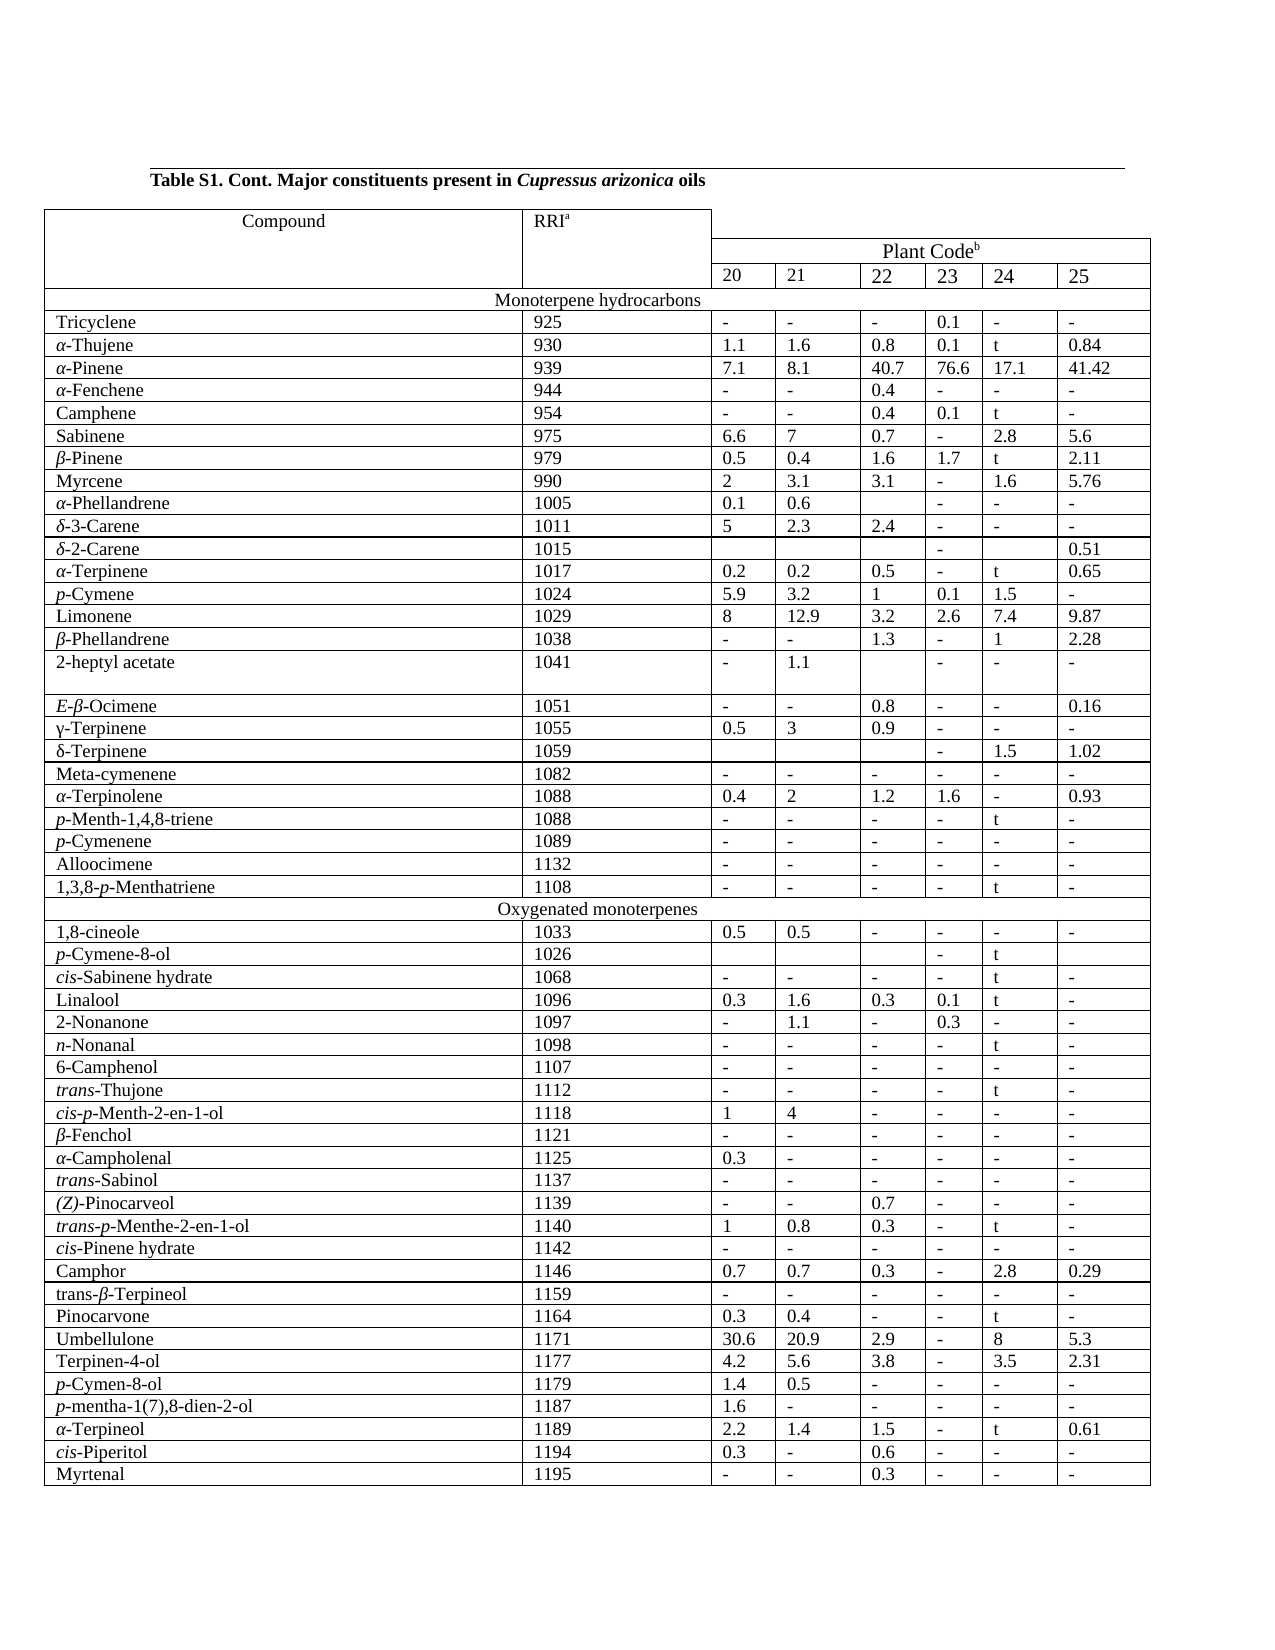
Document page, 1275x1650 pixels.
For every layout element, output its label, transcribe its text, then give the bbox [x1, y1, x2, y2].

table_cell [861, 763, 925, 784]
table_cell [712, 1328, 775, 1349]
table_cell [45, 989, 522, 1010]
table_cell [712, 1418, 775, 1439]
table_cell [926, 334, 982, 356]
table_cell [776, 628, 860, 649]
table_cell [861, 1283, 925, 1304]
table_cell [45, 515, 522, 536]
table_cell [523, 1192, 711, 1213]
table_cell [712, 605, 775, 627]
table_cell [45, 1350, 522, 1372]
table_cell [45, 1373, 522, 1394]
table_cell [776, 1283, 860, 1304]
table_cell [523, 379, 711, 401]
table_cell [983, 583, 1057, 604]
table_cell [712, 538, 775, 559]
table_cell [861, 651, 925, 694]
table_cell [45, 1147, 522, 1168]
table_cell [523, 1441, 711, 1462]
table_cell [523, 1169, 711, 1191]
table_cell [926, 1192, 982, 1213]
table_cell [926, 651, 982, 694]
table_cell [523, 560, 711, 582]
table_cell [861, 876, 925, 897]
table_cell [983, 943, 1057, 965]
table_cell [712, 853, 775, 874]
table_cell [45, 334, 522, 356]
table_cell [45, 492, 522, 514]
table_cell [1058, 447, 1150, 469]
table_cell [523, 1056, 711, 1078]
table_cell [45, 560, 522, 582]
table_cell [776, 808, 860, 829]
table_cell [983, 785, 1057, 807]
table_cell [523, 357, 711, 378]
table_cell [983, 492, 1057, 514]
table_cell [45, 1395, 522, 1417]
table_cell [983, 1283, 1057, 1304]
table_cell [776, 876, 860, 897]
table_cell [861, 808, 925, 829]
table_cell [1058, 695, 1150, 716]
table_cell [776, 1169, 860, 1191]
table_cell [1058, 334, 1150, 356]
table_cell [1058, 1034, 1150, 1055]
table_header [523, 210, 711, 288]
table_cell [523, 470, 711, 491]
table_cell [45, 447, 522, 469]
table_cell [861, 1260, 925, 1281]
text Table S1. Cont. Major constituents present in Cupressus arizonica oils [150, 169, 1125, 190]
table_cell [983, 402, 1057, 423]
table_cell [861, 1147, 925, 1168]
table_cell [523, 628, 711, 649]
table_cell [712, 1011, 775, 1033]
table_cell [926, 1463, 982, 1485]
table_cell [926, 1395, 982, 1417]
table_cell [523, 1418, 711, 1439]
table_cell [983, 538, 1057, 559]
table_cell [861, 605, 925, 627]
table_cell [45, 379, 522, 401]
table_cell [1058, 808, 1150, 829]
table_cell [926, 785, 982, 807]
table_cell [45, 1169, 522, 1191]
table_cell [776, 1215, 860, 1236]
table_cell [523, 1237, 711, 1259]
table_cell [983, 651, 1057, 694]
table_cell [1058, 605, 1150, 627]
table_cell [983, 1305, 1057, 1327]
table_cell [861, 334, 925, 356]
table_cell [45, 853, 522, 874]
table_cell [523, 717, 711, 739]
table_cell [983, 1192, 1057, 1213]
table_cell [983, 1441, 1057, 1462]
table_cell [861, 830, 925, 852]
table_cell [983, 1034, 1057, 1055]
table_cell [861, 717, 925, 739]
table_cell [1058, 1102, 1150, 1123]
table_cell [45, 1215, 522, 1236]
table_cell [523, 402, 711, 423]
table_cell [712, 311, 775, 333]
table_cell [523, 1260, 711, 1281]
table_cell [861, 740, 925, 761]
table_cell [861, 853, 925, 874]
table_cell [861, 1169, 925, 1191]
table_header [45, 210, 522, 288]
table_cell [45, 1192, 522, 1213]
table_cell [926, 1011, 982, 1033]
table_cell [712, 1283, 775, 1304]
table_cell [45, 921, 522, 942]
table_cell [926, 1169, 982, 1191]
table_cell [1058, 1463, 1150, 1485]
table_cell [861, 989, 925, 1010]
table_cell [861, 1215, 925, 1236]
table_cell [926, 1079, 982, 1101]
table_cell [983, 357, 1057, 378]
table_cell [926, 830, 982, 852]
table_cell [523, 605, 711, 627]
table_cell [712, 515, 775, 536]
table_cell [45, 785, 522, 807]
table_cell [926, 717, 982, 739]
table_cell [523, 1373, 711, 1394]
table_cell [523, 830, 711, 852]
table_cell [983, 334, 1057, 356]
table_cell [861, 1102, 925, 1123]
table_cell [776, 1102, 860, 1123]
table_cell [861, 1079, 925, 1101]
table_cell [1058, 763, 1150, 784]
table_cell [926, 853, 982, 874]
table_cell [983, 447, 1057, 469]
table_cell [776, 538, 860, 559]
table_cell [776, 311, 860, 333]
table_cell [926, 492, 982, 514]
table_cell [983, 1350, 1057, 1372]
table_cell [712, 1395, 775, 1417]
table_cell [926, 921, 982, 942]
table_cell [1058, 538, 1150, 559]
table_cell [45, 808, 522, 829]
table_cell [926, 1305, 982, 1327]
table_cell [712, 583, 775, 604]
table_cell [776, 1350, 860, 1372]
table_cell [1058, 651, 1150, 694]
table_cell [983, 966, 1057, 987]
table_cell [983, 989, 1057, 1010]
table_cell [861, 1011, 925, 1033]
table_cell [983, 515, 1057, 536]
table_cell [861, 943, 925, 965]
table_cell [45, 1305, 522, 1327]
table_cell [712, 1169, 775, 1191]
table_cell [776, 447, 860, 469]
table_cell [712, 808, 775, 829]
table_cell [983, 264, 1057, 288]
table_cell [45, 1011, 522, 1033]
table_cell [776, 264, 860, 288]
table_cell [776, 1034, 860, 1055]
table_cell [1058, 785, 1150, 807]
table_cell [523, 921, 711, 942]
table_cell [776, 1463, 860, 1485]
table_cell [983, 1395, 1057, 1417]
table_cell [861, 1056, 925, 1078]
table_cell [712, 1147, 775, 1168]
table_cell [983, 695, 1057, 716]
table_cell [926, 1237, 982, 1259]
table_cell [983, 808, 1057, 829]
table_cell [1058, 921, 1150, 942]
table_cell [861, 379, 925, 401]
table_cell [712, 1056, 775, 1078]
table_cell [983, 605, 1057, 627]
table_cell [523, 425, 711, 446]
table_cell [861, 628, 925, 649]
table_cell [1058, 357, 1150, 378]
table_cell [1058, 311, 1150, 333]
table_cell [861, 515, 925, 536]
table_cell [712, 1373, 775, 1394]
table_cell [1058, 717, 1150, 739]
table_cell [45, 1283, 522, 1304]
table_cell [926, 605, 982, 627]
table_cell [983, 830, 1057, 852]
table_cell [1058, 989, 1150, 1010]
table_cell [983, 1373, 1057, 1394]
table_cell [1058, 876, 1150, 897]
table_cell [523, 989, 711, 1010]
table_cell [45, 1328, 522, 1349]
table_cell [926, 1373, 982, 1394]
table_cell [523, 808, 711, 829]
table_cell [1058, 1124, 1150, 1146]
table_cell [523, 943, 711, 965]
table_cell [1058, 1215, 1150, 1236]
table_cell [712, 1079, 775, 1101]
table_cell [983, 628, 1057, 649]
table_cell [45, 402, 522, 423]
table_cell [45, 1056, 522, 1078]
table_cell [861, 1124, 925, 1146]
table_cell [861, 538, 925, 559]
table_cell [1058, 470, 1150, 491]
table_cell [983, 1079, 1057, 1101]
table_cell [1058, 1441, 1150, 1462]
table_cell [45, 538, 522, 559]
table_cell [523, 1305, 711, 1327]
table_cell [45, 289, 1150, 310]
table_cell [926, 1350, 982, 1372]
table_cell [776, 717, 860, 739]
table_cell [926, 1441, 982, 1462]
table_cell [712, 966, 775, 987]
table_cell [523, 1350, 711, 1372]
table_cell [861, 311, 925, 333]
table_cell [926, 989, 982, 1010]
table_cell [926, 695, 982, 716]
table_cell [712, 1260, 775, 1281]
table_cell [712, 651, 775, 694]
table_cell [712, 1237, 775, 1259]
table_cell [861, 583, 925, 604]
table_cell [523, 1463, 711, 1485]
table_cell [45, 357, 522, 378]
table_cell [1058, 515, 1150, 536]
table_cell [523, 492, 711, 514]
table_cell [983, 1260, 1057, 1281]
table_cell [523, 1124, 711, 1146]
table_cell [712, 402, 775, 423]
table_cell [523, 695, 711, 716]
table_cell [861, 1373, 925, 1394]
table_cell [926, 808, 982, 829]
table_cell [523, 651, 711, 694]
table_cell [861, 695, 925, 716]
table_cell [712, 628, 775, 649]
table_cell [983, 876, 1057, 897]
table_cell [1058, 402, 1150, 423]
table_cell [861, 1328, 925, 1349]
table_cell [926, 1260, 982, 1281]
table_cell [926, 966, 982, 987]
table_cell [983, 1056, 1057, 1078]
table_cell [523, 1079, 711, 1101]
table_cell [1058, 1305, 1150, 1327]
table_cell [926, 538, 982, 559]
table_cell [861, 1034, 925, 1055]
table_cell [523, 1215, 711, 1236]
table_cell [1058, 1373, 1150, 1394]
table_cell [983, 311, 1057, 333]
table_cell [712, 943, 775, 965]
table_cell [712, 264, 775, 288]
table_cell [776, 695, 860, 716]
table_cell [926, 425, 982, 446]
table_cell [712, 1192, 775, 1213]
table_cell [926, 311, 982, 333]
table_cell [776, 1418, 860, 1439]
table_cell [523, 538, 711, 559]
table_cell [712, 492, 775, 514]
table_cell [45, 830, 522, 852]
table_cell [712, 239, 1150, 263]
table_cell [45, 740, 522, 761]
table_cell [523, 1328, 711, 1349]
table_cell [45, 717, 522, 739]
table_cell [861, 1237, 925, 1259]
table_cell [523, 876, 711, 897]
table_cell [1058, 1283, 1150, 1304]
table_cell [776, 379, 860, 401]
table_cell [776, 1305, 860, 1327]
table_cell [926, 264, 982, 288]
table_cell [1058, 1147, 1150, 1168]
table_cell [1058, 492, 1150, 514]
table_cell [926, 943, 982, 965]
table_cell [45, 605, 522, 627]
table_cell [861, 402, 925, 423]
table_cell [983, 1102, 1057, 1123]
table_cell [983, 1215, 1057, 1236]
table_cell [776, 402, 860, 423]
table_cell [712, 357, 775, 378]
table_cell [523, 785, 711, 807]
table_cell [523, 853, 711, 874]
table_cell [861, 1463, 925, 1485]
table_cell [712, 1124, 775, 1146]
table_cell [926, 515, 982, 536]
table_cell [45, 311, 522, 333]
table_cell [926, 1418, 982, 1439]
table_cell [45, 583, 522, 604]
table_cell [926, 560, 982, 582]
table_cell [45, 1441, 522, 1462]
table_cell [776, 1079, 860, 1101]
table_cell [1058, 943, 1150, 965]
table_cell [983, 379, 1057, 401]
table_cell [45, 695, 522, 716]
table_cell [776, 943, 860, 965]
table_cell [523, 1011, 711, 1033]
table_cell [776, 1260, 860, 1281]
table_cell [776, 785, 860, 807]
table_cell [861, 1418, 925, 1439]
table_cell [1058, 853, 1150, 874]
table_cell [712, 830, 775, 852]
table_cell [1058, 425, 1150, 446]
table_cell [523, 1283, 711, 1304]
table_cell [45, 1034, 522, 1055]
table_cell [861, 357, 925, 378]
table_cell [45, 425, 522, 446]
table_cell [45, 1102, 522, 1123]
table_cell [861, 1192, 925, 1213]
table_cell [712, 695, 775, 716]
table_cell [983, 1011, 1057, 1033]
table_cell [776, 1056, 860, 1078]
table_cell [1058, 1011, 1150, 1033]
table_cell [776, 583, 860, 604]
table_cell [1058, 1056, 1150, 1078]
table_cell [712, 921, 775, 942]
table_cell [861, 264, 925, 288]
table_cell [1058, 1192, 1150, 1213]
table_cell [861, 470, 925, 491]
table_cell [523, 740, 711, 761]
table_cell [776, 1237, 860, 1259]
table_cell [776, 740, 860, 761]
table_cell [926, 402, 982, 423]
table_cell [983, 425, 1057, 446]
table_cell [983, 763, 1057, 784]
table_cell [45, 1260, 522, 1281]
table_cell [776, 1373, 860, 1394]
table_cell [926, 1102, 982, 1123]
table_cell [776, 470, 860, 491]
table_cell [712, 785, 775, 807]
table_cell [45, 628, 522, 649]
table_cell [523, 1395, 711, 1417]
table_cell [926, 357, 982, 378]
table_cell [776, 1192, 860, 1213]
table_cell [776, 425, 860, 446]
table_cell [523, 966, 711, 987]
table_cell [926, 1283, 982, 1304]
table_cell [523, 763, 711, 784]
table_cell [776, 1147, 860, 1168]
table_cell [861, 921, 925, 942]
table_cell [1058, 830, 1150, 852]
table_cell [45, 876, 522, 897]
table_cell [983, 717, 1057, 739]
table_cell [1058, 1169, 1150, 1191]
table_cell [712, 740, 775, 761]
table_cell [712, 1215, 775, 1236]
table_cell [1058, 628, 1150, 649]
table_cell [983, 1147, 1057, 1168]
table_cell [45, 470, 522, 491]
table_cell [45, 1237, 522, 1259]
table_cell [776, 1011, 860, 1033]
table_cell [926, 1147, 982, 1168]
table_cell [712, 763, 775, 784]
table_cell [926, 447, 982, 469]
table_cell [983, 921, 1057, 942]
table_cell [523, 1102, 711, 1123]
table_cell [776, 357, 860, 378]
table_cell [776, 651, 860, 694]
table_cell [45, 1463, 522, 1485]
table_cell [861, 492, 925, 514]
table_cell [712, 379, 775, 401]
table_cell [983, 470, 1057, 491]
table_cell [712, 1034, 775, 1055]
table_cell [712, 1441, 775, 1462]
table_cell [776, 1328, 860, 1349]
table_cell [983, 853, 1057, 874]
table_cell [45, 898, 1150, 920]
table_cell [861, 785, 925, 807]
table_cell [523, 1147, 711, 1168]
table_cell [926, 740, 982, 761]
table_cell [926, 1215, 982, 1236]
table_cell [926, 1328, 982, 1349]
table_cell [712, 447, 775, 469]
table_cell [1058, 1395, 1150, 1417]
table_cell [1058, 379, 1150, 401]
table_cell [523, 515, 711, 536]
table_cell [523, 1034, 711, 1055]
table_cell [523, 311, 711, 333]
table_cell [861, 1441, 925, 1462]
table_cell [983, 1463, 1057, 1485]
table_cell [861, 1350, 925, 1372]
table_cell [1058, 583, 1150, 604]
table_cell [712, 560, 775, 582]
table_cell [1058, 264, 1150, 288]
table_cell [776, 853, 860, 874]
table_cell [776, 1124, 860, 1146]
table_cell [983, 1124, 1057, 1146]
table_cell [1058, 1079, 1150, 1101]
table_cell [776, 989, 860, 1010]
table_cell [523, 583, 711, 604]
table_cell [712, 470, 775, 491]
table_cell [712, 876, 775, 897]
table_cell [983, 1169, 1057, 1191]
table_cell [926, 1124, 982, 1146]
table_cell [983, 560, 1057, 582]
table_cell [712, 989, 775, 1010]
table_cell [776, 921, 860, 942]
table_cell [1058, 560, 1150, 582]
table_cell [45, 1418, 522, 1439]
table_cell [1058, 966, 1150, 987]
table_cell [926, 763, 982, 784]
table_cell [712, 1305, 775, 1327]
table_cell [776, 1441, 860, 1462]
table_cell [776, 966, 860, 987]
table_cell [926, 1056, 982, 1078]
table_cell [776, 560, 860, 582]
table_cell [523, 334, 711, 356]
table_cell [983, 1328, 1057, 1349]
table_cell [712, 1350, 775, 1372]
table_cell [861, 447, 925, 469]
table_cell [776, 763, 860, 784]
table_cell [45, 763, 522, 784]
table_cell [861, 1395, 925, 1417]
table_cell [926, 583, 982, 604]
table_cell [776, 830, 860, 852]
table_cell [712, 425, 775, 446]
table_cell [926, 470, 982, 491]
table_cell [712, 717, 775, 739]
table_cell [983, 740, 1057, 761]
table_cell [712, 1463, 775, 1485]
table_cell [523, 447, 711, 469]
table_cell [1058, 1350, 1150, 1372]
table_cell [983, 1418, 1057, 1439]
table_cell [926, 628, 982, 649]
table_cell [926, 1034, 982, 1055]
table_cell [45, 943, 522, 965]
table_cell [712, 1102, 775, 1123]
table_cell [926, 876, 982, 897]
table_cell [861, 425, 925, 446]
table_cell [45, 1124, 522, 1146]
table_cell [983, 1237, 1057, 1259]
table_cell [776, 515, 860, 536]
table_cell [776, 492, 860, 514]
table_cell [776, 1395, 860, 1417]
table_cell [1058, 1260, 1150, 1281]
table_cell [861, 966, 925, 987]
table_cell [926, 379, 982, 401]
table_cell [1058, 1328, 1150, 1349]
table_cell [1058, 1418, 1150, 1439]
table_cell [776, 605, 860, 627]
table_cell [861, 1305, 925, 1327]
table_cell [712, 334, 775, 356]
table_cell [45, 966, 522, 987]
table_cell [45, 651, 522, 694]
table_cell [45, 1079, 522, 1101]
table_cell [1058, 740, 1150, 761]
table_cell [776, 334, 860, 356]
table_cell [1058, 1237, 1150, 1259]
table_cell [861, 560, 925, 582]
